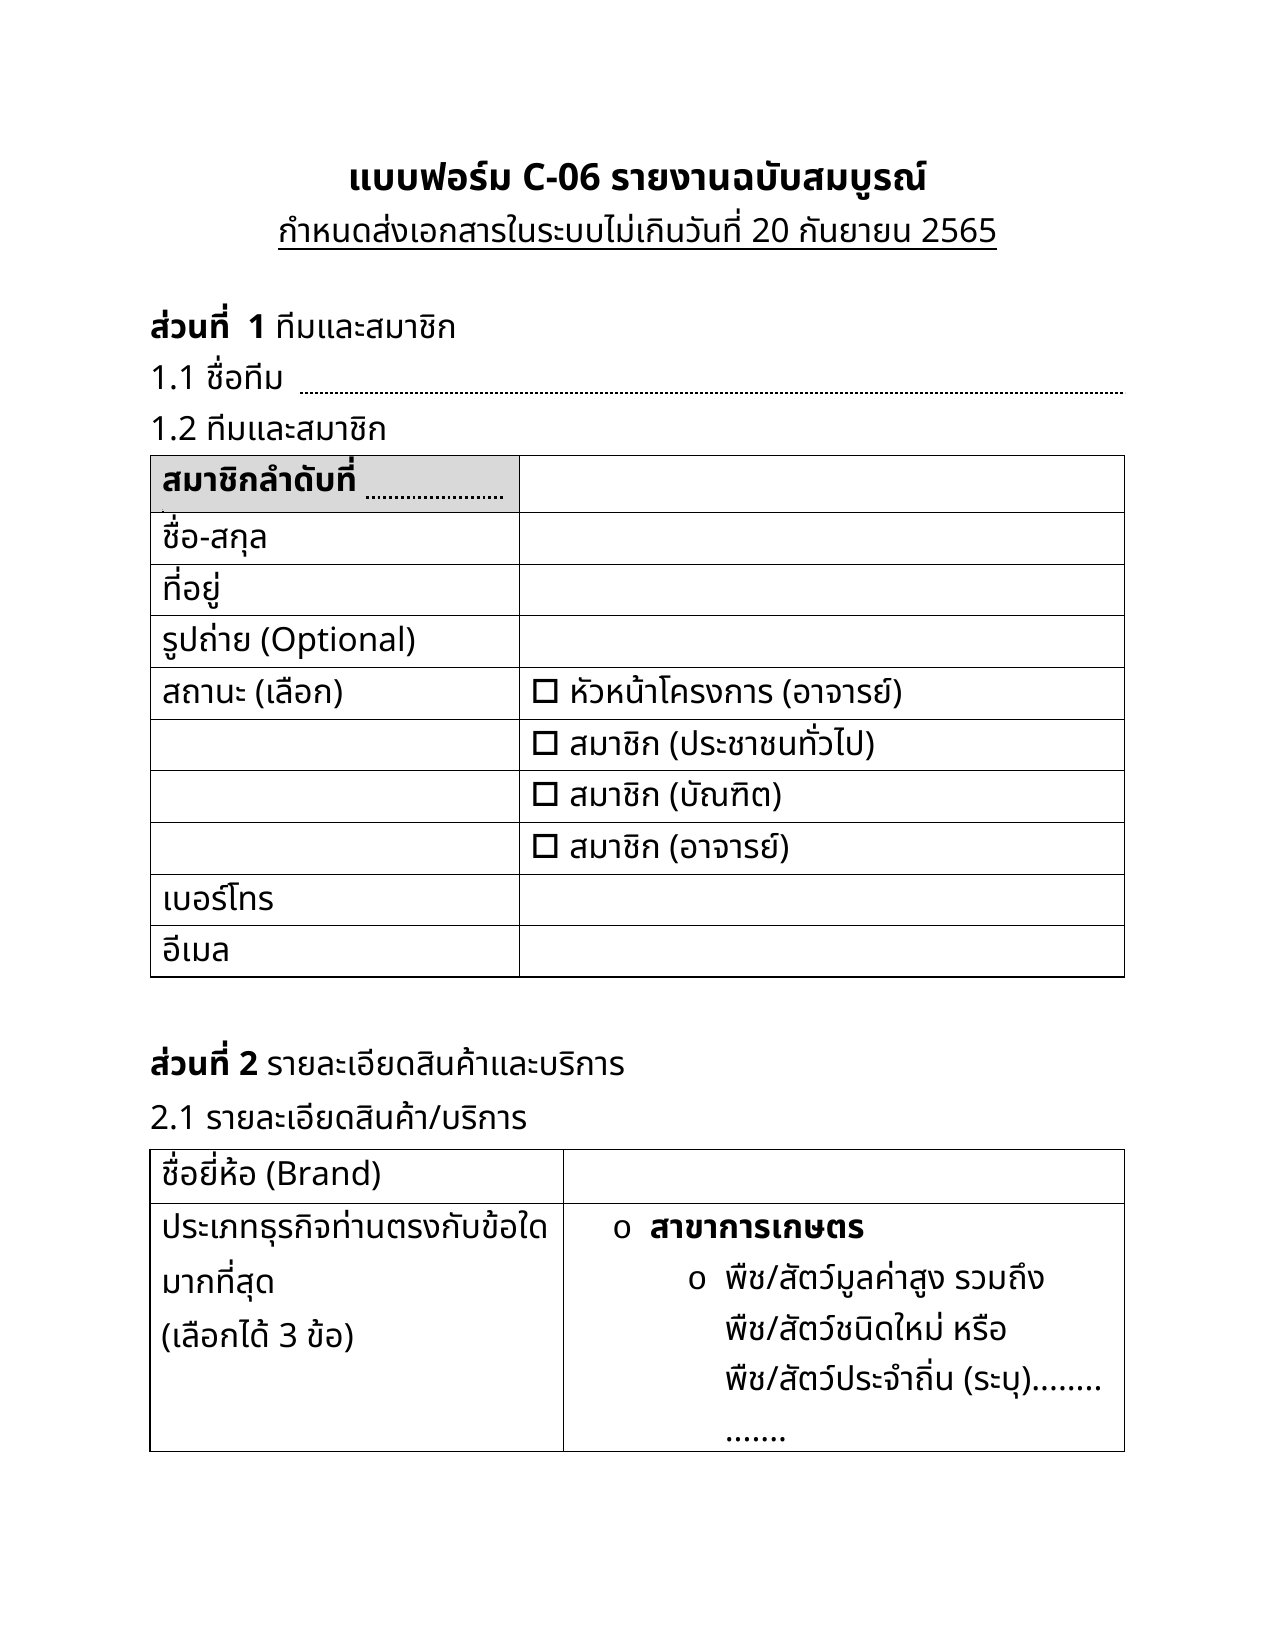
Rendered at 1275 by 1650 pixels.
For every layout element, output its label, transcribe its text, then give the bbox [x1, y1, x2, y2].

table_cell [520, 565, 1124, 615]
table_cell สมาชิก (อาจารย์) [520, 823, 1124, 873]
text กำหนดส่งเอกสารในระบบไม่เกินวันที่ 20 กันยายน 2565 [150, 207, 1125, 258]
table_cell สมาชิก (บัณฑิต) [520, 771, 1124, 822]
text แบบฟอร์ม C-06 รายงานฉบับสมบูรณ์ [150, 150, 1125, 207]
table_cell เบอร์โทร [151, 875, 519, 925]
table_cell [520, 875, 1124, 925]
table_cell สถานะ (เลือก) [151, 668, 519, 718]
table_header สมาชิกลำดับที่ . [151, 456, 519, 512]
table_cell ที่อยู่ [151, 565, 519, 615]
text 1.1 ชื่อทีม [150, 354, 1125, 404]
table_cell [564, 1204, 1124, 1451]
table_header [520, 456, 1124, 512]
table_cell [520, 616, 1124, 667]
table_cell [151, 823, 519, 873]
text 2.1 รายละเอียดสินค้า/บริการ [150, 1094, 1125, 1145]
table_header [564, 1150, 1124, 1202]
table_cell รูปถ่าย (Optional) [151, 616, 519, 667]
table_cell อีเมล [151, 926, 519, 976]
table_cell สมาชิก (ประชาชนทั่วไป) [520, 720, 1124, 770]
table_cell [151, 720, 519, 770]
text ส่วนที่ 1 ทีมและสมาชิก [150, 303, 1125, 354]
table_cell ชื่อ-สกุล [151, 513, 519, 564]
table_header ชื่อยี่ห้อ (Brand) [151, 1150, 563, 1202]
table_cell หัวหน้าโครงการ (อาจารย์) [520, 668, 1124, 718]
table_cell [520, 926, 1124, 976]
table_cell [520, 513, 1124, 564]
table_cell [151, 1204, 563, 1451]
text 1.2 ทีมและสมาชิก [150, 404, 1125, 455]
text ส่วนที่ 2 รายละเอียดสินค้าและบริการ [150, 1039, 1125, 1090]
table_cell [151, 771, 519, 822]
